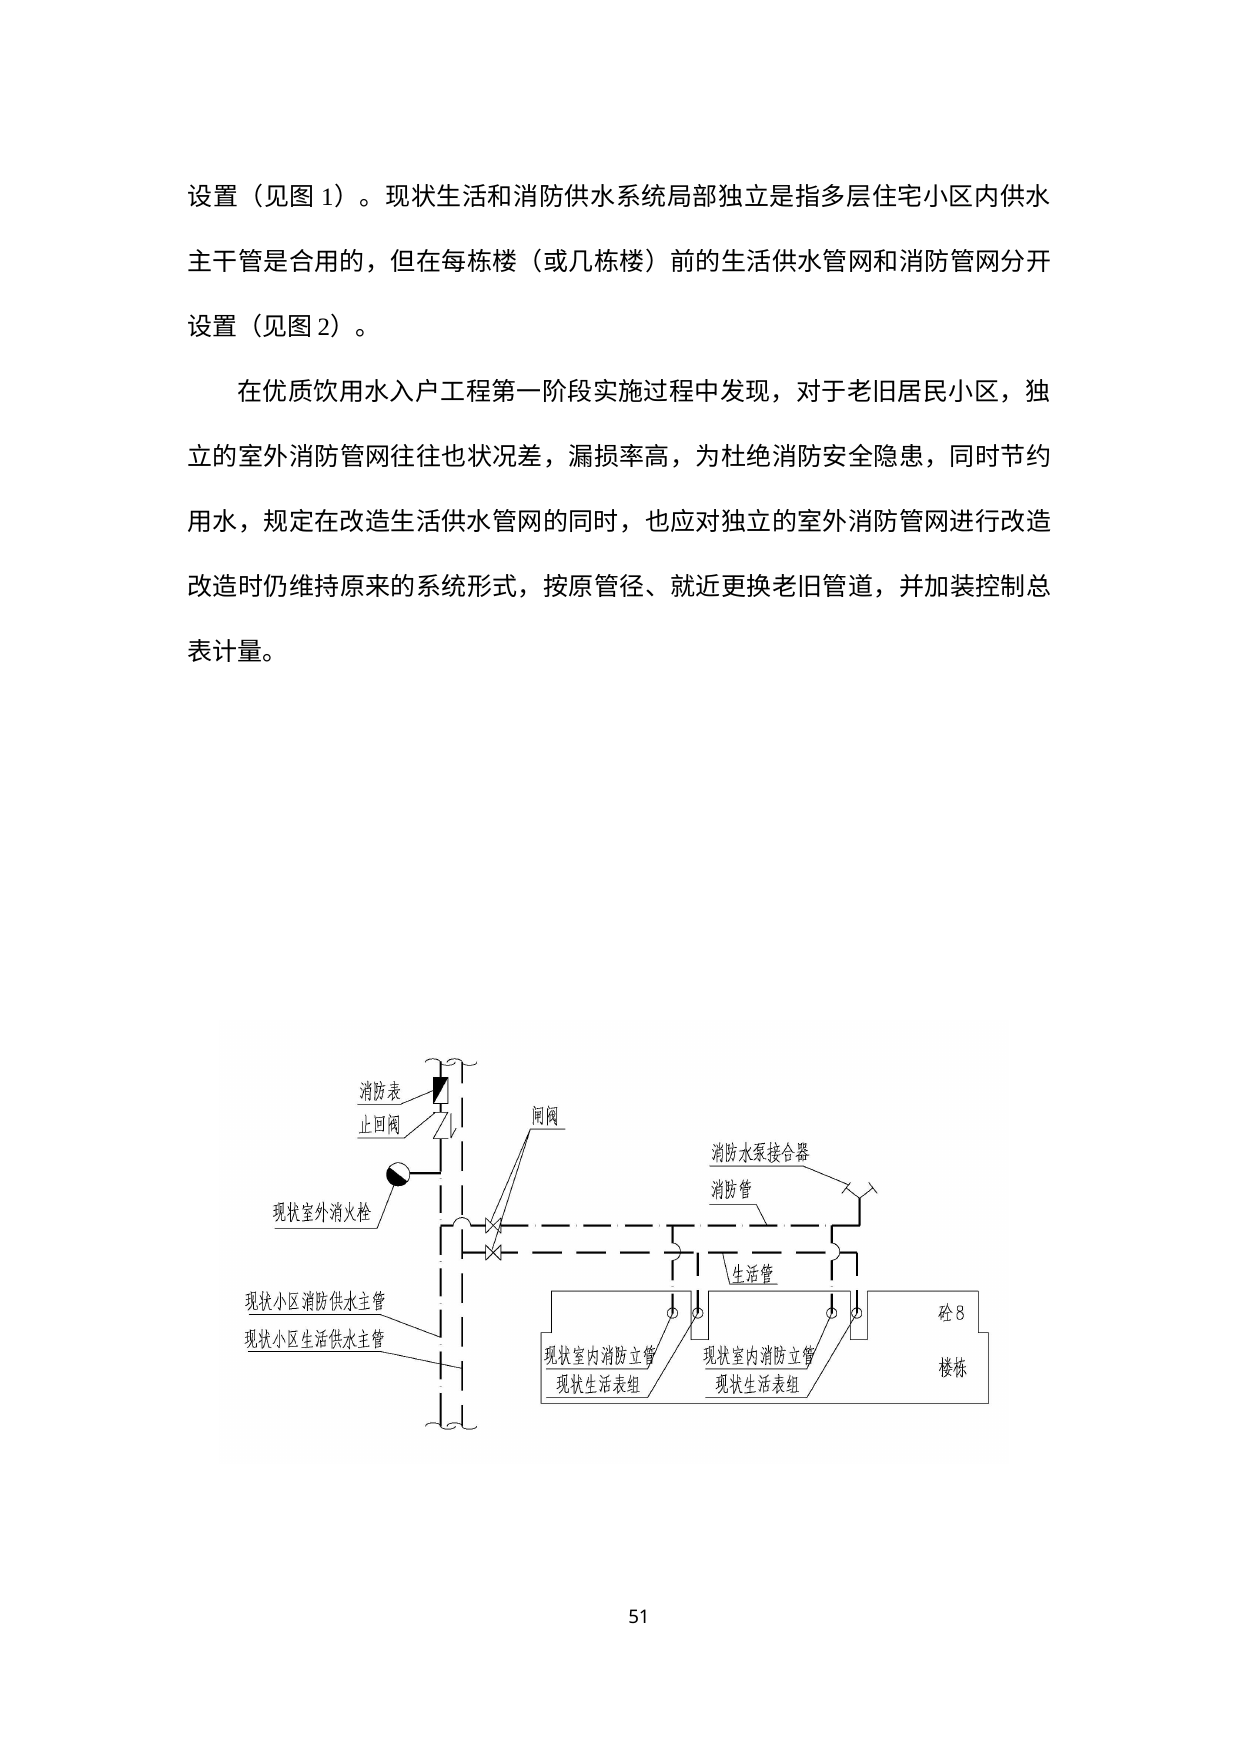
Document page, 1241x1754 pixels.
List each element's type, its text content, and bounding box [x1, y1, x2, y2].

picture [218, 1020, 1010, 1464]
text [187, 162, 1053, 357]
text 在优质饮用水入户工程第一阶段实施过程中发现，对于老旧居民小区，独立的室外消防管网往往也状况差，漏损率高，为杜绝消防安全隐患，同时节约用水，规定在改造生活供水管网的同时，也应对独立的室外消防管网进行改造，改造时仍维持原来的系统形式，按原管径、就近更换老旧管道，并加装控制总表计量。 [187, 357, 1053, 682]
